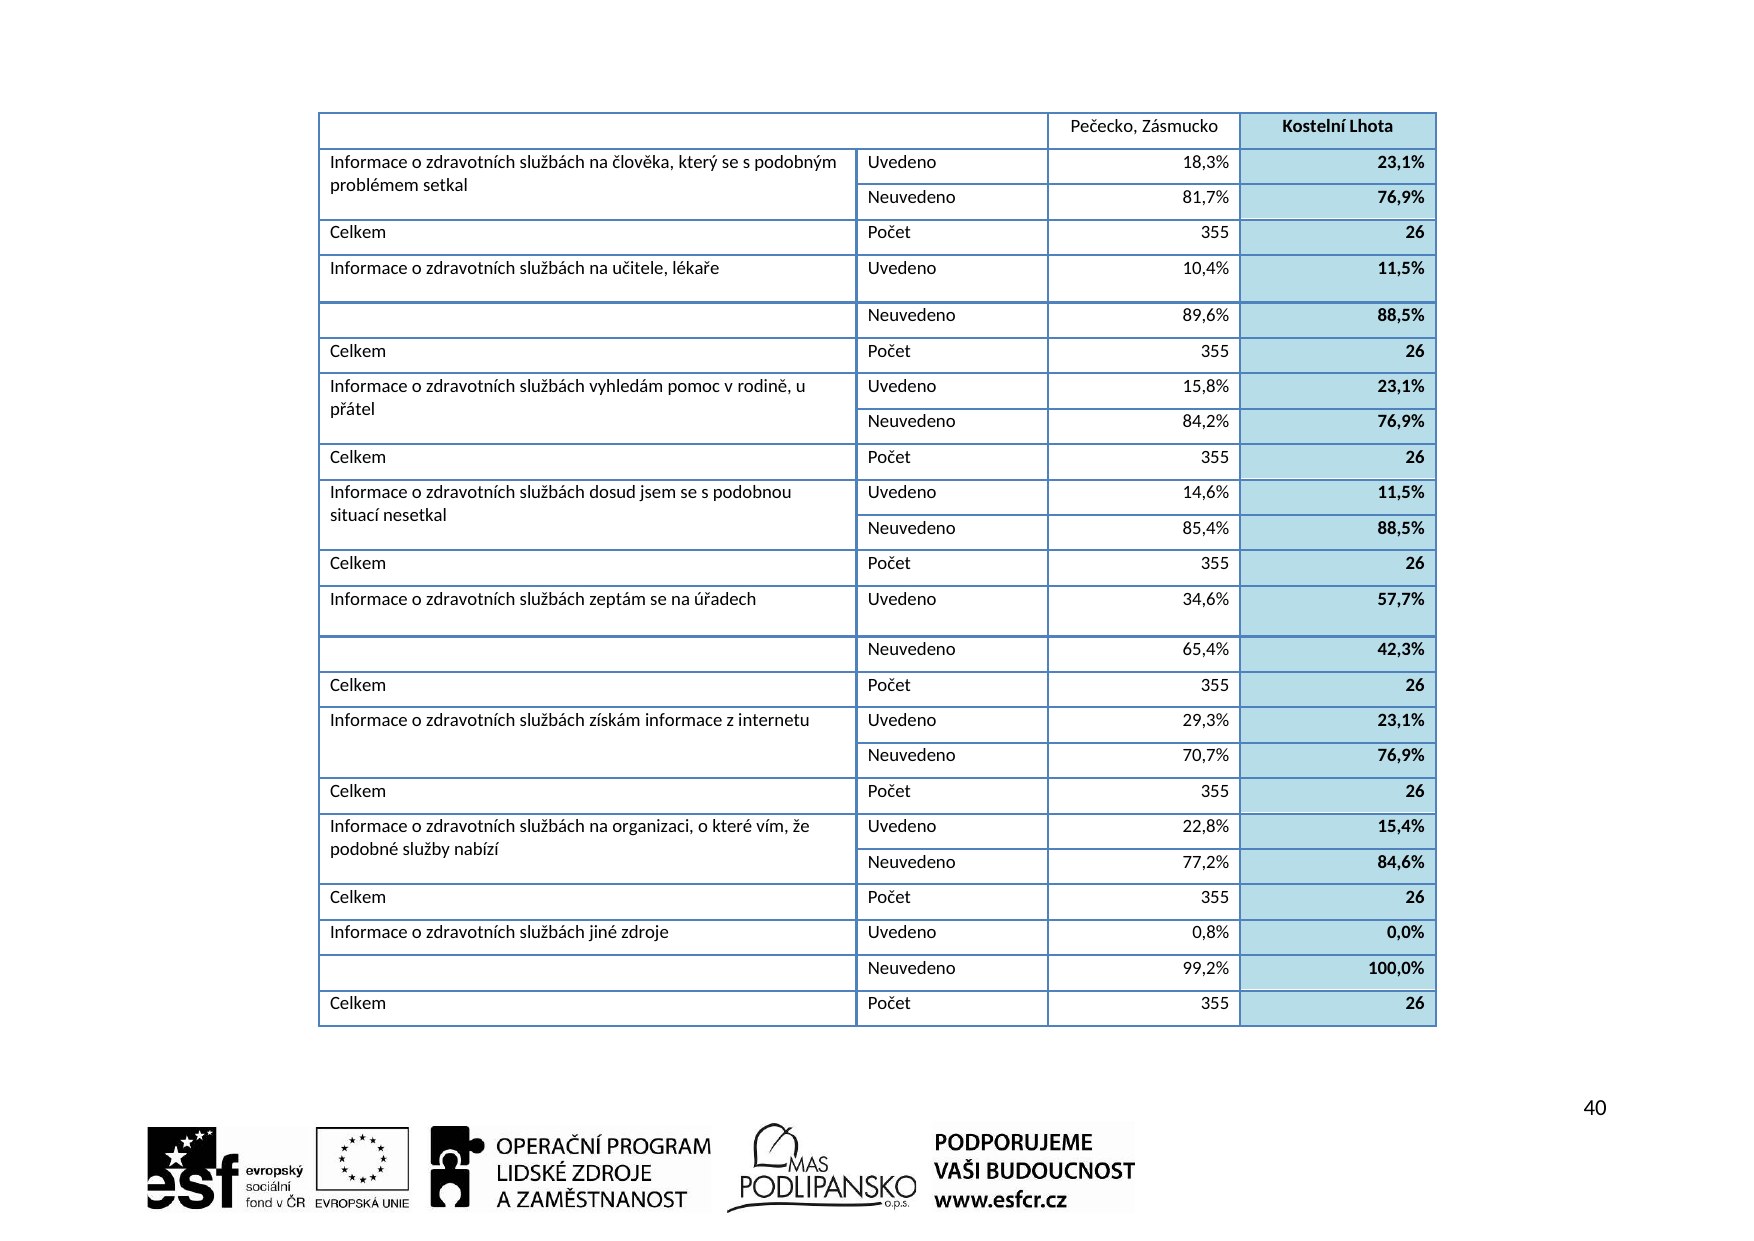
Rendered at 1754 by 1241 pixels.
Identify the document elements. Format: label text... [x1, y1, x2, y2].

table_cell 14,6% [1049, 481, 1239, 514]
table_cell 15,4% [1241, 815, 1435, 848]
table_cell Informace o zdravotních službách na organizaci, o které vím, že podobné služby nabízí [320, 815, 855, 883]
table_cell Informace o zdravotních službách na učitele, lékaře [320, 256, 855, 301]
table_cell 10,4% [1049, 256, 1239, 301]
table_cell 355 [1049, 779, 1239, 812]
table_cell Neuvedeno [858, 744, 1047, 777]
table_cell Uvedeno [858, 256, 1047, 301]
table_cell Informace o zdravotních službách zeptám se na úřadech [320, 587, 855, 635]
table_cell Počet [858, 221, 1047, 254]
table_header Pečecko, Zásmucko [1049, 114, 1239, 148]
table_cell Informace o zdravotních službách vyhledám pomoc v rodině, u přátel [320, 374, 855, 443]
table_cell 22,8% [1049, 815, 1239, 848]
table_cell Neuvedeno [858, 516, 1047, 549]
table_cell Uvedeno [858, 815, 1047, 848]
table_cell 355 [1049, 992, 1239, 1025]
table_cell 11,5% [1241, 256, 1435, 301]
table_cell Celkem [320, 445, 855, 478]
table_cell Neuvedeno [858, 410, 1047, 443]
table_cell Počet [858, 339, 1047, 372]
table_cell Informace o zdravotních službách dosud jsem se s podobnou situací nesetkal [320, 481, 855, 549]
table_cell Neuvedeno [858, 850, 1047, 883]
table_cell Počet [858, 992, 1047, 1025]
table_cell 26 [1241, 885, 1435, 919]
table_cell 0,8% [1049, 921, 1239, 954]
table_cell 99,2% [1049, 956, 1239, 989]
table_cell 23,1% [1241, 374, 1435, 408]
table_cell Celkem [320, 885, 855, 919]
table_cell 76,9% [1241, 744, 1435, 777]
table_cell Uvedeno [858, 587, 1047, 635]
table_cell 26 [1241, 551, 1435, 585]
table_cell 23,1% [1241, 150, 1435, 183]
table_cell 26 [1241, 339, 1435, 372]
table_cell 100,0% [1241, 956, 1435, 989]
table_cell Celkem [320, 779, 855, 812]
table_cell [320, 638, 855, 671]
table_cell 11,5% [1241, 481, 1435, 514]
table_cell Celkem [320, 551, 855, 585]
table_header Kostelní Lhota [1241, 114, 1435, 148]
table_cell 57,7% [1241, 587, 1435, 635]
table_cell 84,2% [1049, 410, 1239, 443]
table_cell 88,5% [1241, 304, 1435, 337]
table_cell 355 [1049, 221, 1239, 254]
table_cell 26 [1241, 992, 1435, 1025]
table_cell 70,7% [1049, 744, 1239, 777]
table_cell Celkem [320, 673, 855, 706]
table_cell 26 [1241, 779, 1435, 812]
table_cell 26 [1241, 221, 1435, 254]
table_cell Počet [858, 673, 1047, 706]
table_cell 42,3% [1241, 638, 1435, 671]
picture [147, 1127, 412, 1213]
table_cell Uvedeno [858, 481, 1047, 514]
table_cell 84,6% [1241, 850, 1435, 883]
table_cell Počet [858, 779, 1047, 812]
table_cell Neuvedeno [858, 304, 1047, 337]
table_cell 76,9% [1241, 185, 1435, 218]
table_cell Celkem [320, 339, 855, 372]
table_cell 355 [1049, 445, 1239, 478]
table_cell Uvedeno [858, 150, 1047, 183]
table_cell 355 [1049, 551, 1239, 585]
table_cell Neuvedeno [858, 185, 1047, 218]
table_cell [320, 304, 855, 337]
table_cell 23,1% [1241, 708, 1435, 742]
table_cell 34,6% [1049, 587, 1239, 635]
table_cell Informace o zdravotních službách získám informace z internetu [320, 708, 855, 777]
table_cell Počet [858, 885, 1047, 919]
table_cell 26 [1241, 445, 1435, 478]
picture [931, 1121, 1135, 1213]
picture [727, 1123, 917, 1213]
table_cell 81,7% [1049, 185, 1239, 218]
table_cell Uvedeno [858, 708, 1047, 742]
table_cell Uvedeno [858, 921, 1047, 954]
table_cell Neuvedeno [858, 956, 1047, 989]
table_cell 88,5% [1241, 516, 1435, 549]
table_cell 76,9% [1241, 410, 1435, 443]
table_cell Informace o zdravotních službách na člověka, který se s podobným problémem setkal [320, 150, 855, 218]
table_cell 65,4% [1049, 638, 1239, 671]
table_cell 355 [1049, 885, 1239, 919]
table_cell 0,0% [1241, 921, 1435, 954]
table_cell 77,2% [1049, 850, 1239, 883]
table_cell 355 [1049, 673, 1239, 706]
table_cell Počet [858, 551, 1047, 585]
table_cell 29,3% [1049, 708, 1239, 742]
table_cell 85,4% [1049, 516, 1239, 549]
table_cell 355 [1049, 339, 1239, 372]
table_cell Uvedeno [858, 374, 1047, 408]
table_cell 26 [1241, 673, 1435, 706]
table_cell [320, 956, 855, 989]
table_cell 15,8% [1049, 374, 1239, 408]
picture [427, 1126, 712, 1213]
table_cell Celkem [320, 992, 855, 1025]
table_cell 89,6% [1049, 304, 1239, 337]
table_cell Počet [858, 445, 1047, 478]
table_cell Informace o zdravotních službách jiné zdroje [320, 921, 855, 954]
table_cell Neuvedeno [858, 638, 1047, 671]
table_cell Celkem [320, 221, 855, 254]
table_cell 18,3% [1049, 150, 1239, 183]
table_header [320, 114, 1047, 148]
